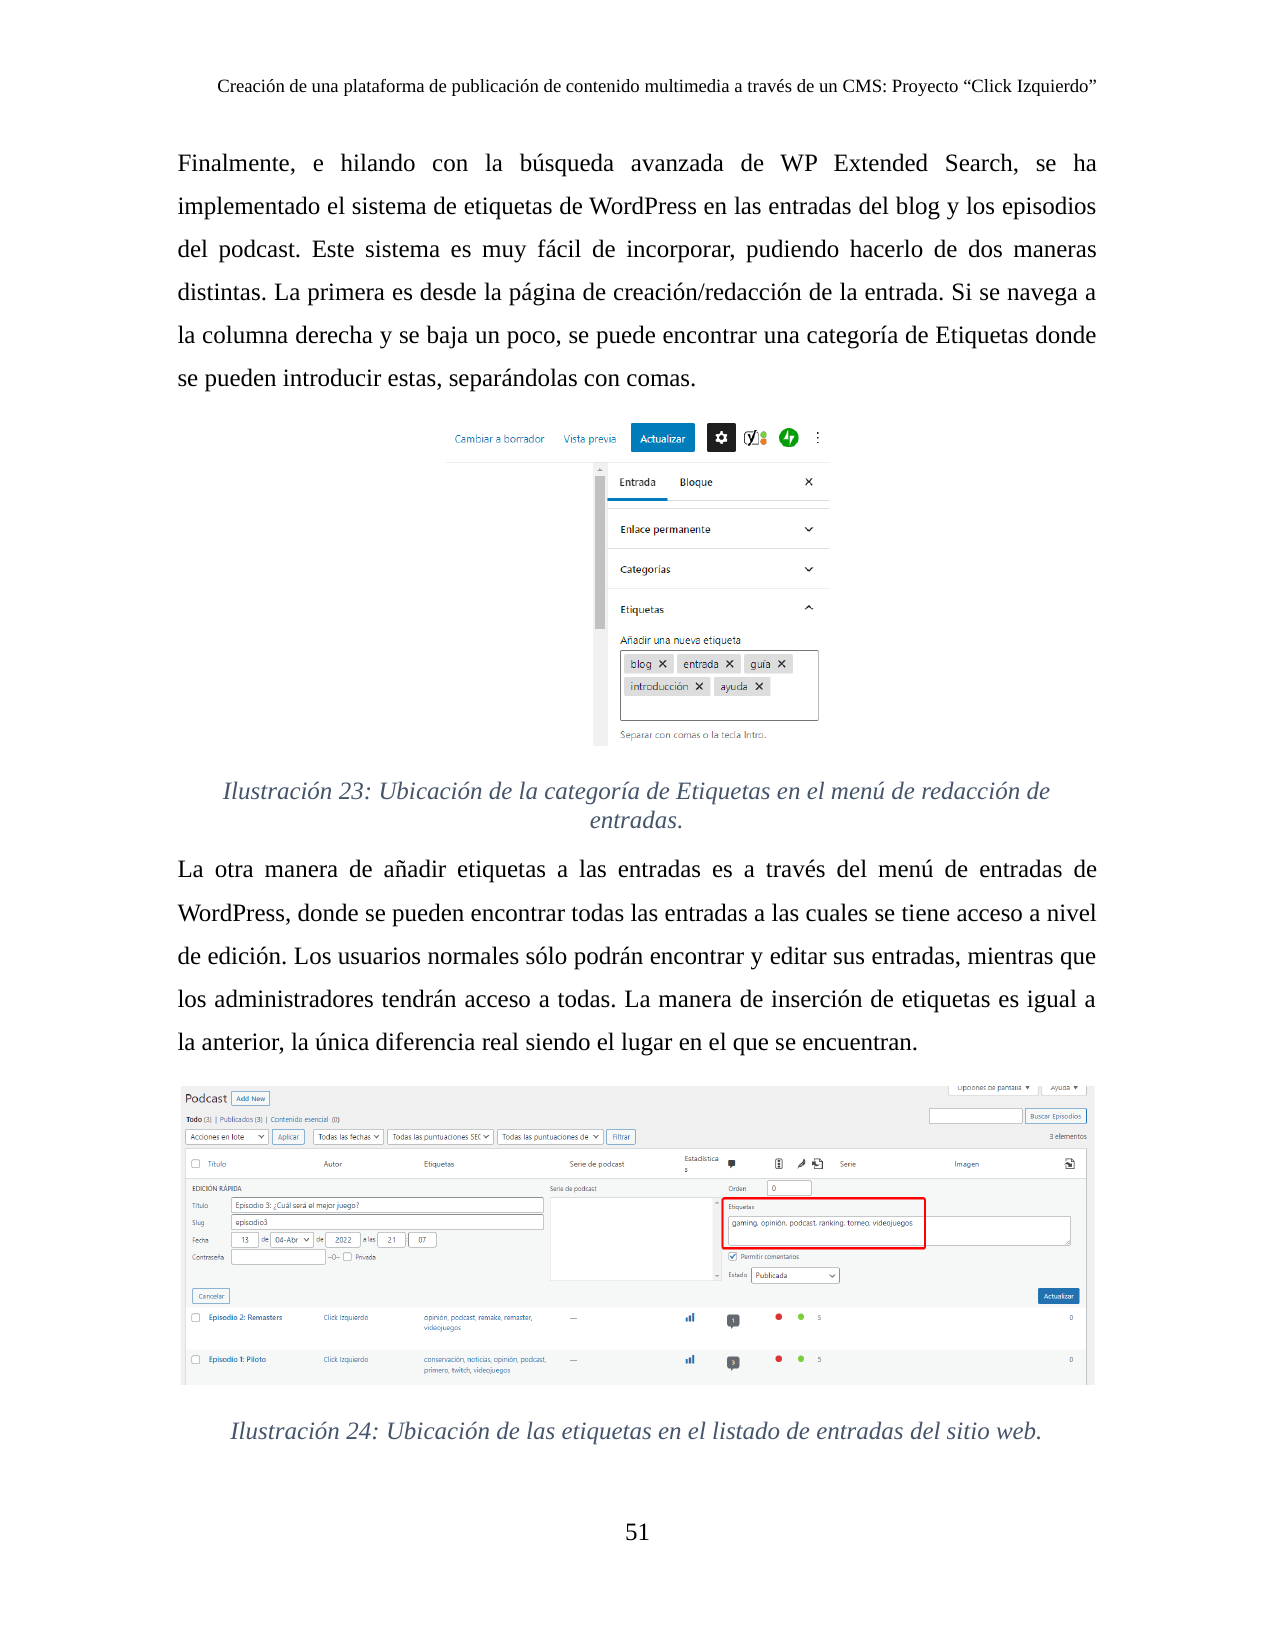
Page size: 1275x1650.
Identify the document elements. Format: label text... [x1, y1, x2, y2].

text Ilustración 24: Ubicación de las etiquetas en el listado de entradas del sitio web. [177, 1416, 1098, 1445]
picture [445, 423, 830, 746]
text Ilustración 23: Ubicación de la categoría de Etiquetas en el menú de redacción de entradas. [177, 776, 1098, 834]
picture [180, 1086, 1095, 1385]
text La otra manera de añadir etiquetas a las entradas es a través del menú de entradas de WordPress, donde se pueden encontrar todas las entradas a las cuales se tiene acceso a nivel de edición. Los usuarios normales sólo podrán encontrar y editar sus entradas, mientras que los administradores tendrán acceso a todas. La manera de inserción de etiquetas es igual a la anterior, la única diferencia real siendo el lugar en el que se encuentran. [177, 854, 1098, 1056]
text Finalmente, e hilando con la búsqueda avanzada de WP Extended Search, se ha implementado el sistema de etiquetas de WordPress en las entradas del blog y los episodios del podcast. Este sistema es muy fácil de incorporar, pudiendo hacerlo de dos maneras distintas. La primera es desde la página de creación/redacción de la entrada. Si se navega a la columna derecha y se baja un poco, se puede encontrar una categoría de Etiquetas donde se pueden introducir estas, separándolas con comas. [177, 148, 1098, 392]
